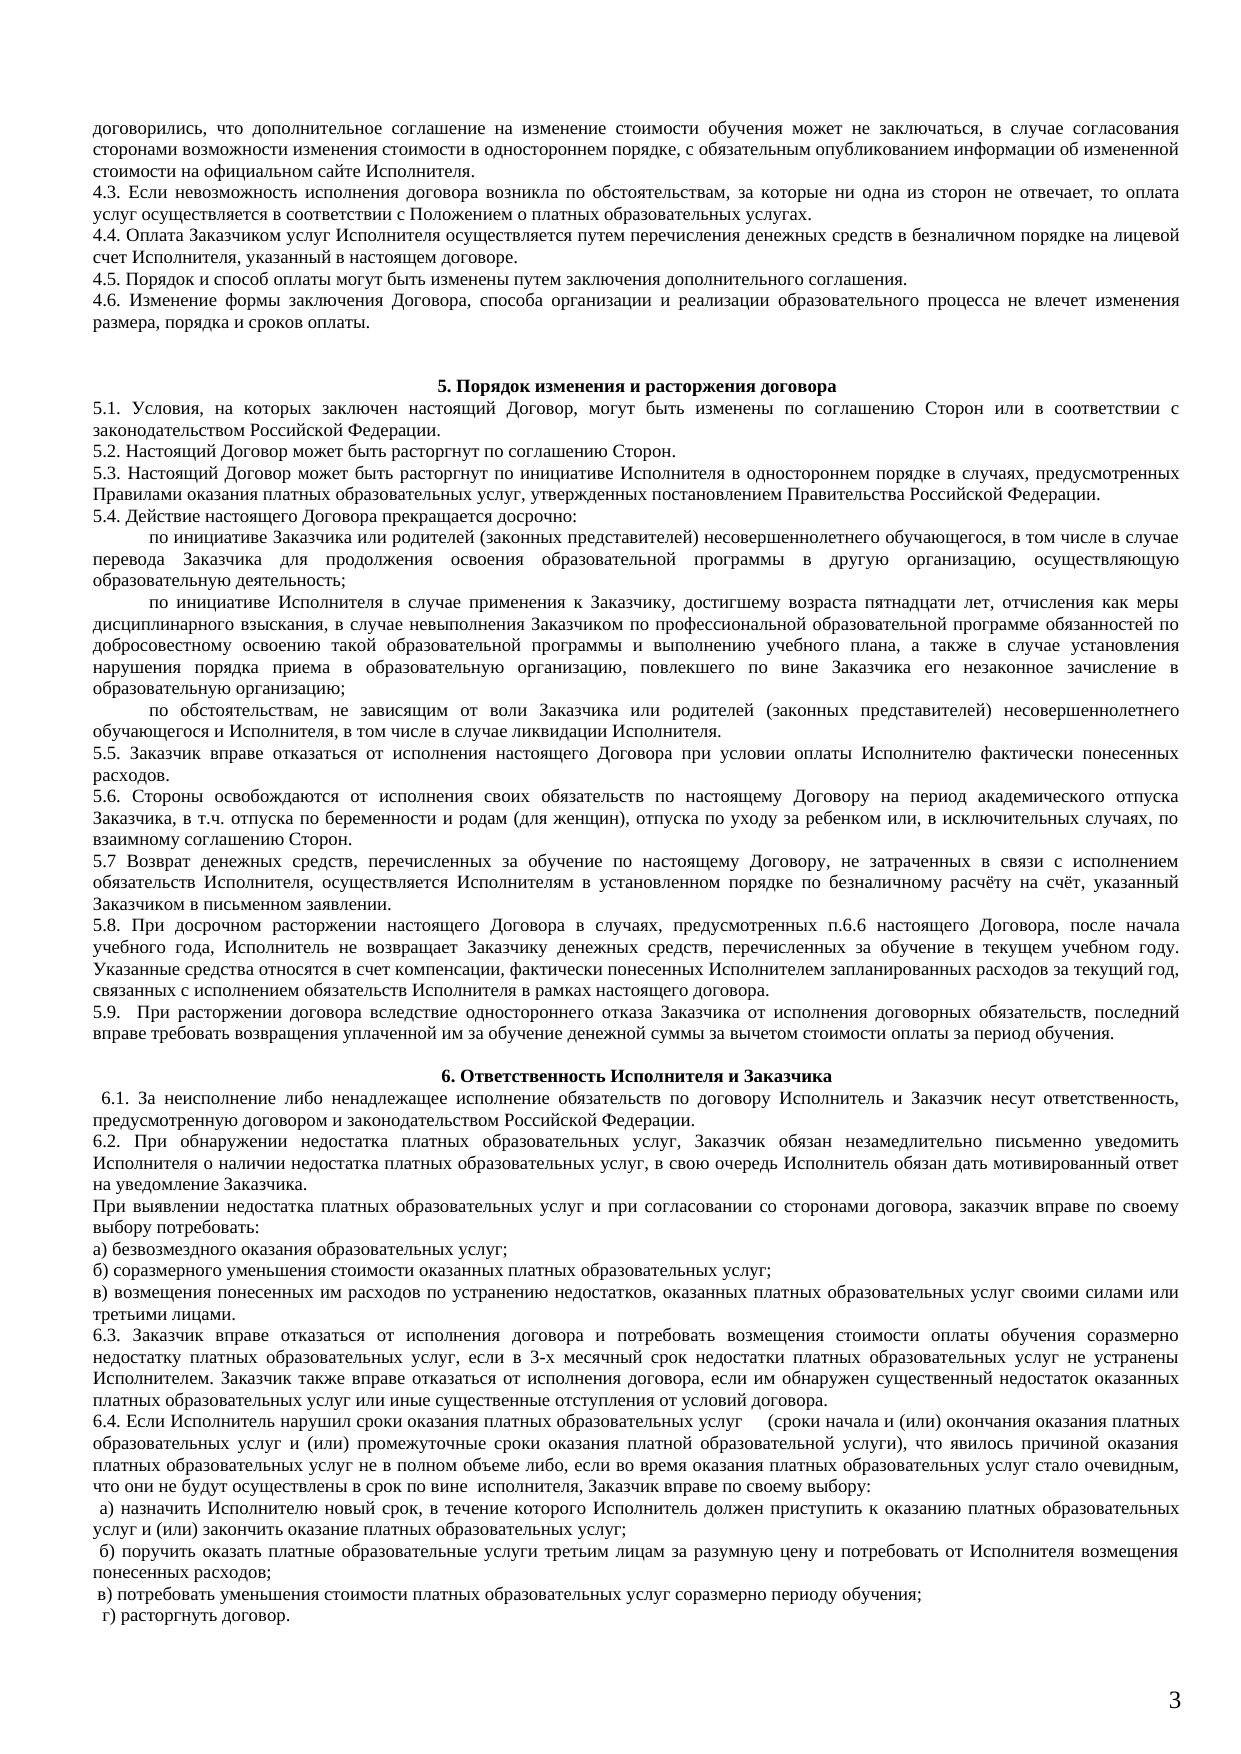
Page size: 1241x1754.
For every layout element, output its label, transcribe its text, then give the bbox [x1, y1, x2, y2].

text 5.1. Условия, на которых заключен настоящий Договор, могут быть изменены по соглашению Сторон или в соответствии с законодательством Российской Федерации. [93, 397, 1181, 440]
text а) назначить Исполнителю новый срок, в течение которого Исполнитель должен приступить к оказанию платных образовательных услуг и (или) закончить оказание платных образовательных услуг; [93, 1497, 1181, 1540]
text 5.7 Возврат денежных средств, перечисленных за обучение по настоящему Договору, не затраченных в связи с исполнением обязательств Исполнителя, осуществляется Исполнителям в установленном порядке по безналичному расчёту на счёт, указанный Заказчиком в письменном заявлении. [93, 850, 1181, 914]
text 5. Порядок изменения и расторжения договора [93, 375, 1181, 397]
text 5.8. При досрочном расторжении настоящего Договора в случаях, предусмотренных п.6.6 настоящего Договора, после начала учебного года, Исполнитель не возвращает Заказчику денежных средств, перечисленных за обучение в текущем учебном году. Указанные средства относятся в счет компенсации, фактически понесенных Исполнителем запланированных расходов за текущий год, связанных с исполнением обязательств Исполнителя в рамках настоящего договора. [93, 914, 1181, 1001]
text 5.2. Настоящий Договор может быть расторгнут по соглашению Сторон. [93, 440, 1181, 462]
text г) расторгнуть договор. [93, 1604, 1181, 1626]
text 6.3. Заказчик вправе отказаться от исполнения договора и потребовать возмещения стоимости оплаты обучения соразмерно недостатку платных образовательных услуг, если в 3-х месячный срок недостатки платных образовательных услуг не устранены Исполнителем. Заказчик также вправе отказаться от исполнения договора, если им обнаружен существенный недостаток оказанных платных образовательных услуг или иные существенные отступления от условий договора. [93, 1324, 1181, 1410]
text а) безвозмездного оказания образовательных услуг; [93, 1238, 1181, 1259]
text в) возмещения понесенных им расходов по устранению недостатков, оказанных платных образовательных услуг своими силами или третьими лицами. [93, 1281, 1181, 1324]
text 4.6. Изменение формы заключения Договора, способа организации и реализации образовательного процесса не влечет изменения размера, порядка и сроков оплаты. [93, 289, 1181, 332]
text б) поручить оказать платные образовательные услуги третьим лицам за разумную цену и потребовать от Исполнителя возмещения понесенных расходов; [93, 1540, 1181, 1583]
text в) потребовать уменьшения стоимости платных образовательных услуг соразмерно периоду обучения; [93, 1583, 1181, 1604]
text 6. Ответственность Исполнителя и Заказчика [93, 1065, 1181, 1087]
text 4.5. Порядок и способ оплаты могут быть изменены путем заключения дополнительного соглашения. [93, 267, 1181, 289]
text по обстоятельствам, не зависящим от воли Заказчика или родителей (законных представителей) несовершеннолетнего обучающегося и Исполнителя, в том числе в случае ликвидации Исполнителя. [93, 699, 1181, 742]
text 6.2. При обнаружении недостатка платных образовательных услуг, Заказчик обязан незамедлительно письменно уведомить Исполнителя о наличии недостатка платных образовательных услуг, в свою очередь Исполнитель обязан дать мотивированный ответ на уведомление Заказчика. [93, 1130, 1181, 1195]
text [93, 117, 1181, 181]
text 6.4. Если Исполнитель нарушил сроки оказания платных образовательных услуг (сроки начала и (или) окончания оказания платных образовательных услуг и (или) промежуточные сроки оказания платной образовательной услуги), что явилось причиной оказания платных образовательных услуг не в полном объеме либо, если во время оказания платных образовательных услуг стало очевидным, что они не будут осуществлены в срок по вине исполнителя, Заказчик вправе по своему выбору: [93, 1410, 1181, 1497]
text по инициативе Заказчика или родителей (законных представителей) несовершеннолетнего обучающегося, в том числе в случае перевода Заказчика для продолжения освоения образовательной программы в другую организацию, осуществляющую образовательную деятельность; [93, 526, 1181, 591]
text При выявлении недостатка платных образовательных услуг и при согласовании со сторонами договора, заказчик вправе по своему выбору потребовать: [93, 1195, 1181, 1238]
text 5.3. Настоящий Договор может быть расторгнут по инициативе Исполнителя в одностороннем порядке в случаях, предусмотренных Правилами оказания платных образовательных услуг, утвержденных постановлением Правительства Российской Федерации. [93, 462, 1181, 505]
text 5.5. Заказчик вправе отказаться от исполнения настоящего Договора при условии оплаты Исполнителю фактически понесенных расходов. [93, 742, 1181, 785]
text 5.9. При расторжении договора вследствие одностороннего отказа Заказчика от исполнения договорных обязательств, последний вправе требовать возвращения уплаченной им за обучение денежной суммы за вычетом стоимости оплаты за период обучения. [93, 1001, 1181, 1044]
text 5.6. Стороны освобождаются от исполнения своих обязательств по настоящему Договору на период академического отпуска Заказчика, в т.ч. отпуска по беременности и родам (для женщин), отпуска по уходу за ребенком или, в исключительных случаях, по взаимному соглашению Сторон. [93, 785, 1181, 850]
text 4.3. Если невозможность исполнения договора возникла по обстоятельствам, за которые ни одна из сторон не отвечает, то оплата услуг осуществляется в соответствии с Положением о платных образовательных услугах. [93, 181, 1181, 224]
text б) соразмерного уменьшения стоимости оказанных платных образовательных услуг; [93, 1259, 1181, 1281]
text 4.4. Оплата Заказчиком услуг Исполнителя осуществляется путем перечисления денежных средств в безналичном порядке на лицевой счет Исполнителя, указанный в настоящем договоре. [93, 224, 1181, 267]
text по инициативе Исполнителя в случае применения к Заказчику, достигшему возраста пятнадцати лет, отчисления как меры дисциплинарного взыскания, в случае невыполнения Заказчиком по профессиональной образовательной программе обязанностей по добросовестному освоению такой образовательной программы и выполнению учебного плана, а также в случае установления нарушения порядка приема в образовательную организацию, повлекшего по вине Заказчика его незаконное зачисление в образовательную организацию; [93, 591, 1181, 699]
text 6.1. За неисполнение либо ненадлежащее исполнение обязательств по договору Исполнитель и Заказчик несут ответственность, предусмотренную договором и законодательством Российской Федерации. [93, 1087, 1181, 1130]
text 5.4. Действие настоящего Договора прекращается досрочно: [93, 505, 1181, 526]
